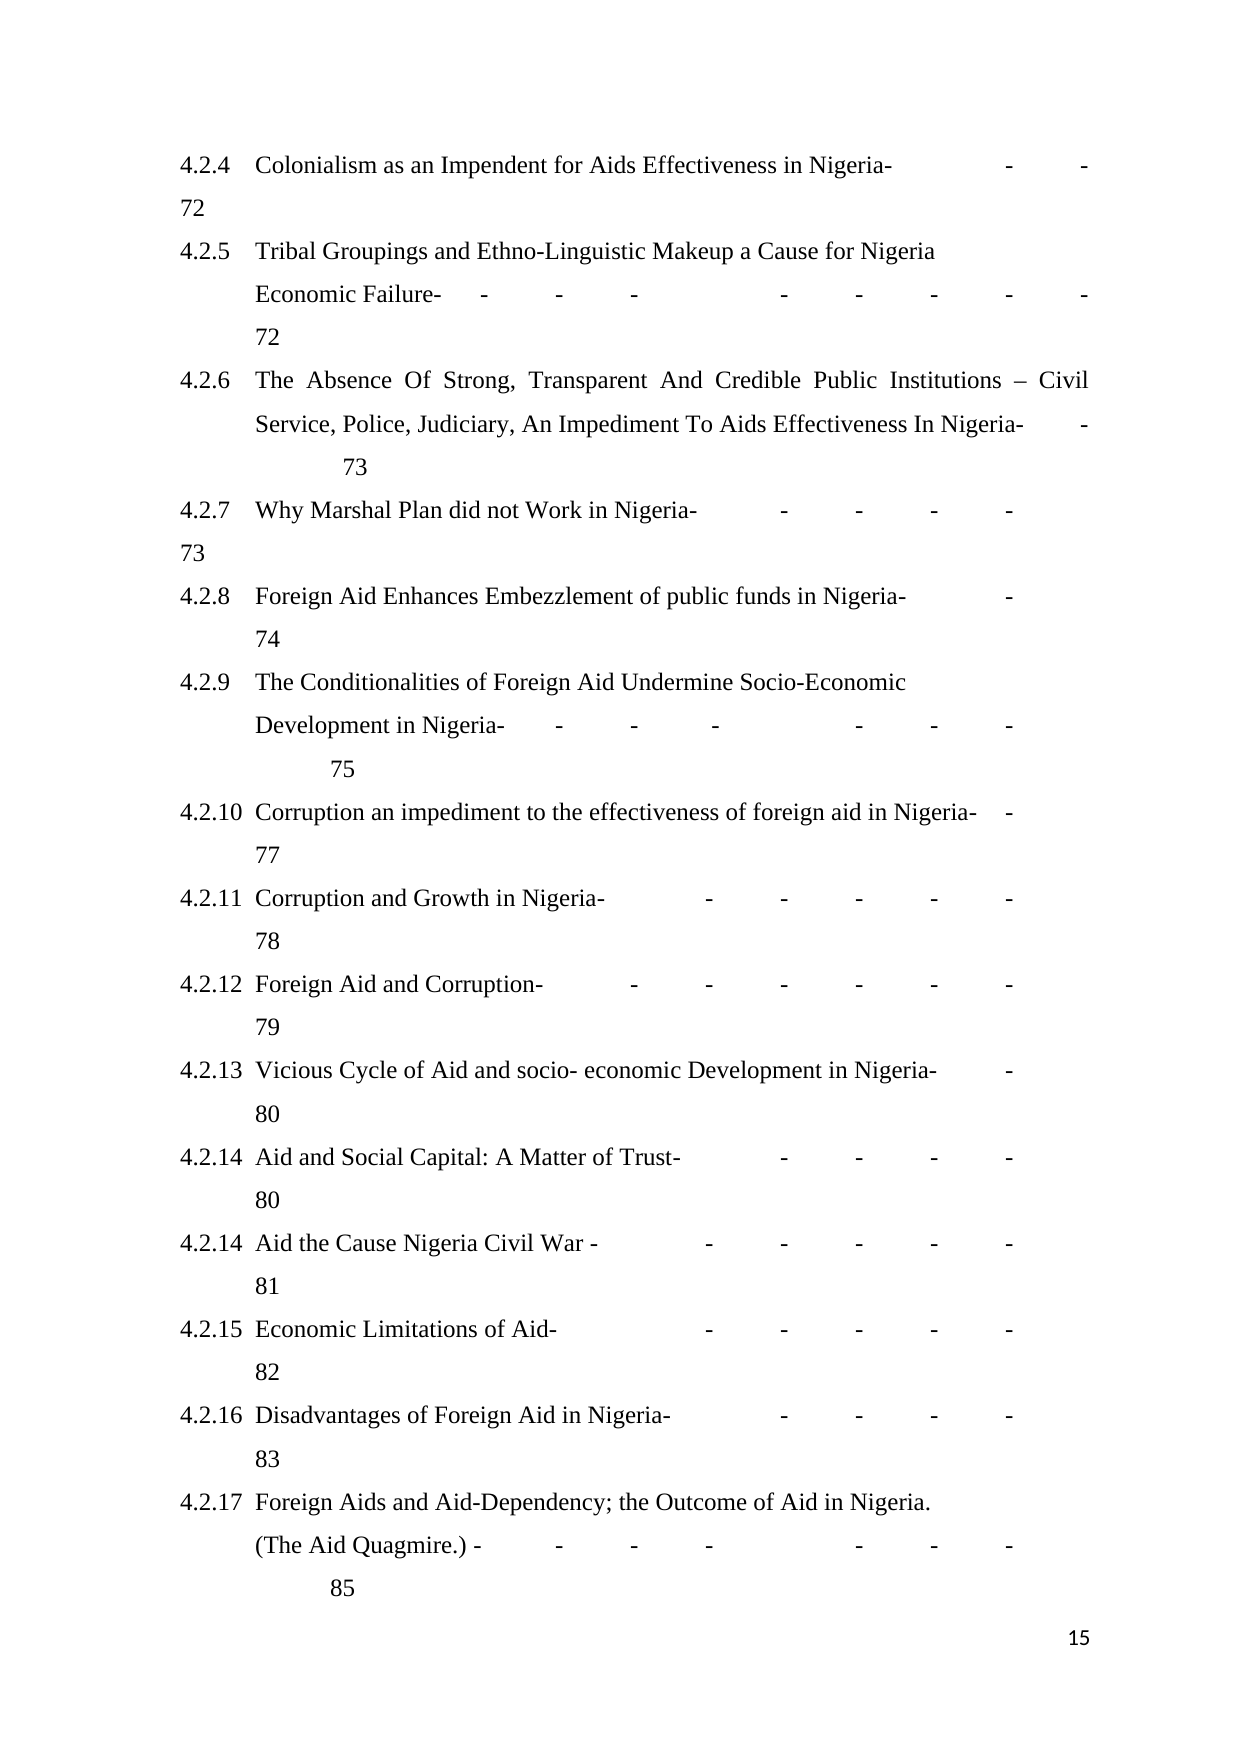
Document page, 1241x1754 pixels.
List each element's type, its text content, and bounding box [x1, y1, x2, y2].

text 4.2.10 Corruption an impediment to the effectiveness of foreign aid in Nigeria- - 77 [180, 797, 1090, 869]
text Economic Failure- - - - - - - - - 72 [255, 279, 1090, 351]
text (The Aid Quagmire.) - - - - - - - 85 [255, 1530, 1090, 1602]
text 4.2.14 Aid the Cause Nigeria Civil War - - - - - - 81 [180, 1228, 1090, 1300]
text 4.2.13 Vicious Cycle of Aid and socio- economic Development in Nigeria- - 80 [180, 1056, 1090, 1127]
text 4.2.16 Disadvantages of Foreign Aid in Nigeria- - - - - 83 [180, 1401, 1090, 1472]
text 4.2.5 Tribal Groupings and Ethno-Linguistic Makeup a Cause for Nigeria [180, 236, 1090, 265]
text 4.2.4 Colonialism as an Impendent for Aids Effectiveness in Nigeria- - -72 [180, 150, 1090, 222]
text 4.2.12 Foreign Aid and Corruption- - - - - - - 79 [180, 969, 1090, 1041]
text 4.2.7 Why Marshal Plan did not Work in Nigeria- - - - - 73 [180, 495, 1090, 567]
text 4.2.11 Corruption and Growth in Nigeria- - - - - - 78 [180, 883, 1090, 955]
text 4.2.15 Economic Limitations of Aid- - - - - - 82 [180, 1314, 1090, 1386]
text 4.2.8 Foreign Aid Enhances Embezzlement of public funds in Nigeria- - 74 [180, 581, 1090, 653]
text 4.2.17 Foreign Aids and Aid-Dependency; the Outcome of Aid in Nigeria. [180, 1487, 1090, 1516]
text 4.2.9 The Conditionalities of Foreign Aid Undermine Socio-Economic [180, 667, 1090, 696]
text Development in Nigeria- - - - - - - 75 [255, 711, 1090, 782]
text 4.2.6 The Absence Of Strong, Transparent And Credible Public Institutions – Civil Service, Police, Judiciary, An Impediment To Aids Effectiveness In Nigeria- - 73 [180, 366, 1090, 481]
text 4.2.14 Aid and Social Capital: A Matter of Trust- - - - - 80 [180, 1142, 1090, 1214]
